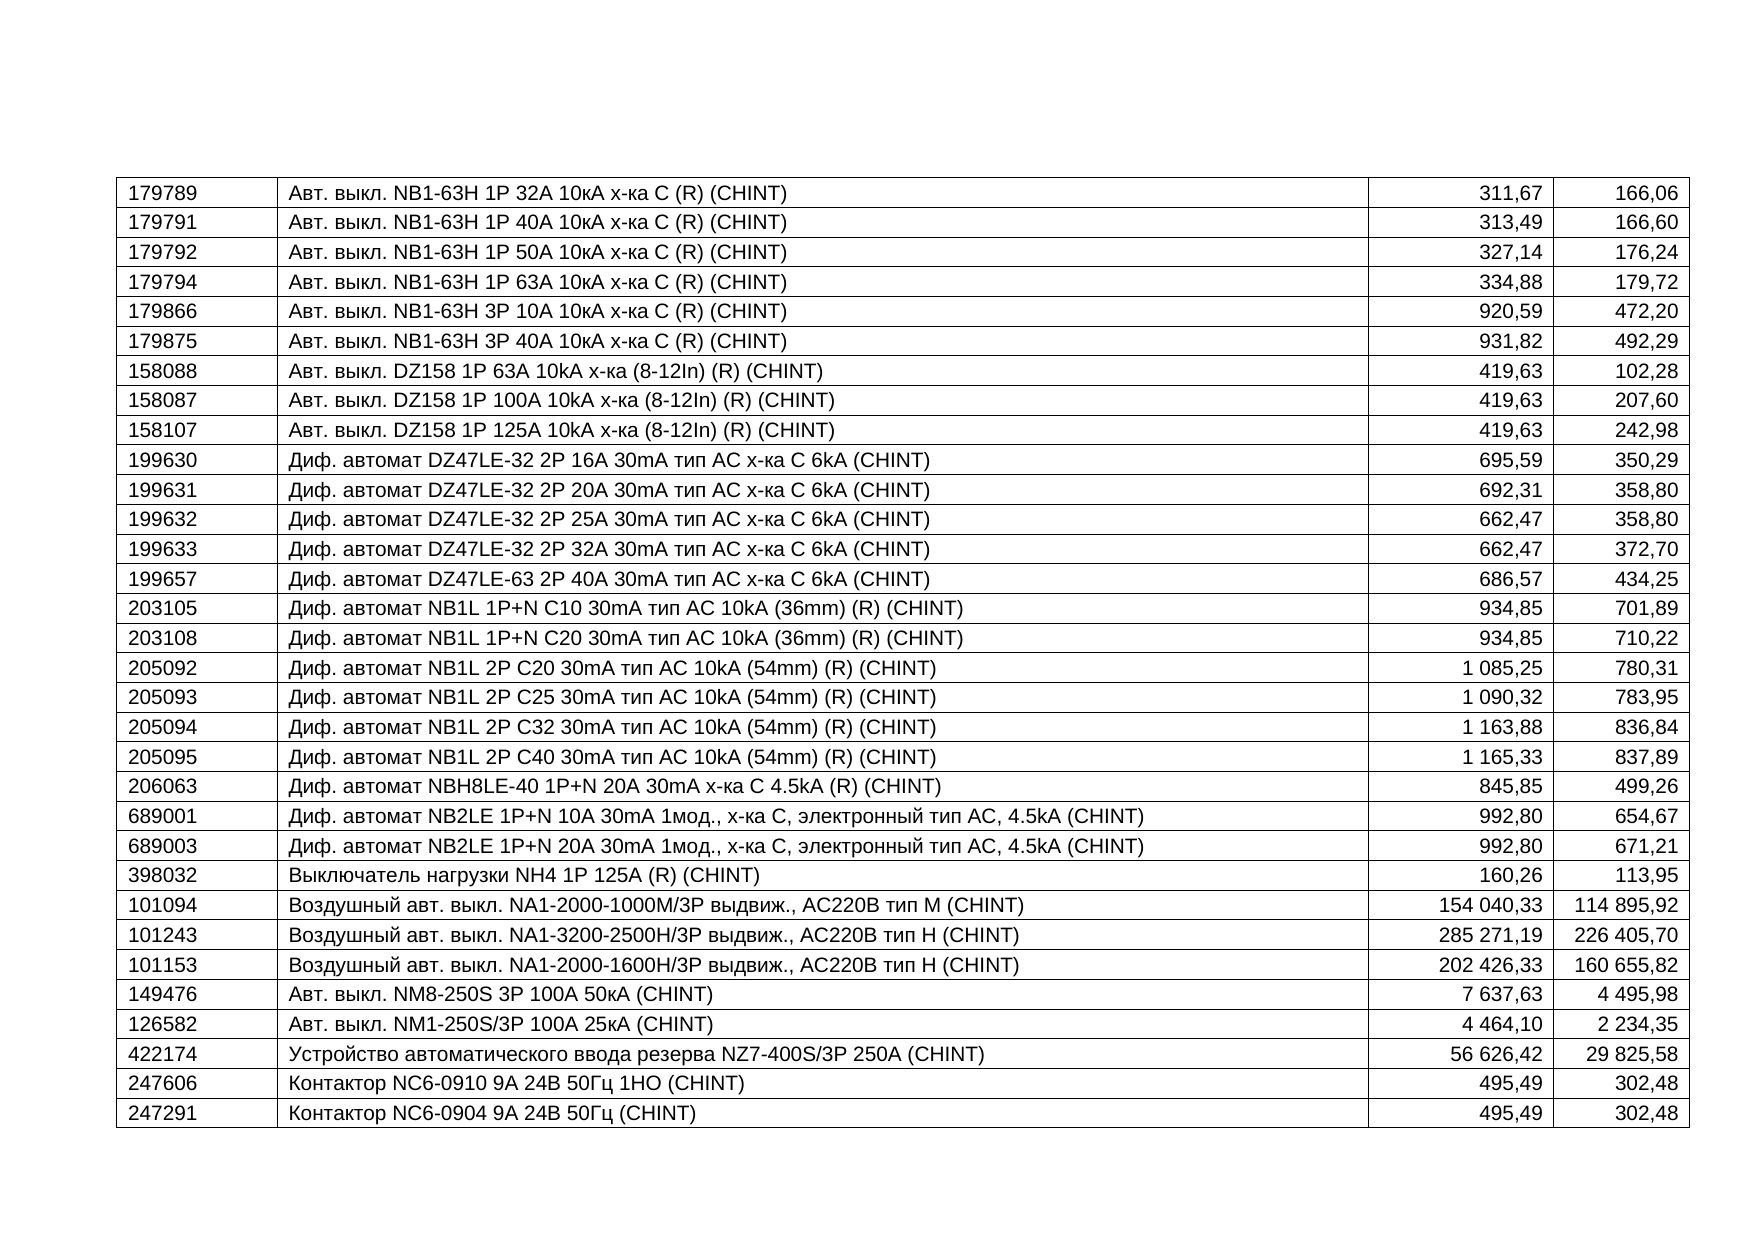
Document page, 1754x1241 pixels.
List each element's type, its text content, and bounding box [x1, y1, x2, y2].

table_cell 179794 [117, 267, 277, 296]
table_cell 199633 [117, 535, 277, 563]
table_cell Диф. автомат DZ47LE-32 2P 32A 30mA тип AC х-ка С 6kA (CHINT) [278, 535, 1368, 563]
table_cell 472,20 [1554, 297, 1689, 326]
table_cell 285 271,19 [1369, 920, 1553, 949]
table_cell 1 163,88 [1369, 713, 1553, 741]
table_cell 206063 [117, 772, 277, 801]
table_cell 692,31 [1369, 475, 1553, 504]
table_cell 176,24 [1554, 238, 1689, 266]
table_cell 56 626,42 [1369, 1039, 1553, 1068]
table_cell 199630 [117, 445, 277, 474]
table_cell 689003 [117, 831, 277, 860]
table_cell 166,60 [1554, 208, 1689, 237]
table_cell 205092 [117, 653, 277, 682]
table_cell 686,57 [1369, 564, 1553, 593]
table_cell 992,80 [1369, 802, 1553, 830]
table_cell 247606 [117, 1069, 277, 1097]
table_cell Диф. автомат NB2LE 1P+N 10A 30mA 1мод., х-ка С, электронный тип AС, 4.5kA (CHINT) [278, 802, 1368, 830]
table_cell Выключатель нагрузки NH4 1P 125A (R) (CHINT) [278, 861, 1368, 890]
table_cell 205095 [117, 742, 277, 771]
table_cell 302,48 [1554, 1069, 1689, 1097]
table_cell 662,47 [1369, 535, 1553, 563]
table_cell 492,29 [1554, 327, 1689, 355]
table_cell 837,89 [1554, 742, 1689, 771]
table_cell 179866 [117, 297, 277, 326]
table_cell Диф. автомат DZ47LE-32 2P 25A 30mA тип AC х-ка С 6kA (CHINT) [278, 505, 1368, 533]
table_cell 662,47 [1369, 505, 1553, 533]
table_cell 179789 [117, 178, 277, 207]
table_cell Авт. выкл. NB1-63H 1P 32A 10кА х-ка C (R) (CHINT) [278, 178, 1368, 207]
table_cell Авт. выкл. NB1-63H 3P 40A 10кА х-ка C (R) (CHINT) [278, 327, 1368, 355]
table_cell Диф. автомат DZ47LE-63 2P 40A 30mA тип AC х-ка С 6kA (CHINT) [278, 564, 1368, 593]
table_cell Диф. автомат NB1L 1P+N C10 30mA тип AC 10kA (36mm) (R) (CHINT) [278, 594, 1368, 622]
table_cell 2 234,35 [1554, 1010, 1689, 1038]
table_cell 434,25 [1554, 564, 1689, 593]
table_cell 419,63 [1369, 386, 1553, 415]
table_cell 783,95 [1554, 683, 1689, 712]
table_cell 29 825,58 [1554, 1039, 1689, 1068]
table_cell 247291 [117, 1099, 277, 1127]
table_cell 495,49 [1369, 1099, 1553, 1127]
table_cell Воздушный авт. выкл. NA1-3200-2500Н/3P выдвиж., AC220В тип Н (CHINT) [278, 920, 1368, 949]
table_cell 372,70 [1554, 535, 1689, 563]
table_cell 302,48 [1554, 1099, 1689, 1127]
table_cell Диф. автомат NB1L 2P C25 30mA тип AC 10kA (54mm) (R) (CHINT) [278, 683, 1368, 712]
table_cell Воздушный авт. выкл. NA1-2000-1000M/3P выдвиж., AC220В тип М (CHINT) [278, 891, 1368, 919]
table_cell 419,63 [1369, 356, 1553, 385]
table_cell 920,59 [1369, 297, 1553, 326]
table_cell 845,85 [1369, 772, 1553, 801]
table_cell 207,60 [1554, 386, 1689, 415]
table_cell Воздушный авт. выкл. NA1-2000-1600H/3P выдвиж., AC220В тип Н (CHINT) [278, 950, 1368, 979]
table_cell Авт. выкл. NM8-250S 3P 100А 50кА (CHINT) [278, 980, 1368, 1008]
table_cell 126582 [117, 1010, 277, 1038]
table_cell 495,49 [1369, 1069, 1553, 1097]
table_cell 1 090,32 [1369, 683, 1553, 712]
table_cell 701,89 [1554, 594, 1689, 622]
table_cell 934,85 [1369, 594, 1553, 622]
table_cell 931,82 [1369, 327, 1553, 355]
table_cell 654,67 [1554, 802, 1689, 830]
table_cell 334,88 [1369, 267, 1553, 296]
table_cell 199632 [117, 505, 277, 533]
table_cell Диф. автомат DZ47LE-32 2P 20A 30mA тип AC х-ка С 6kA (CHINT) [278, 475, 1368, 504]
table_cell 199657 [117, 564, 277, 593]
table_cell 934,85 [1369, 624, 1553, 652]
table_cell 114 895,92 [1554, 891, 1689, 919]
table_cell Контактор NC6-0904 9А 24В 50Гц (CHINT) [278, 1099, 1368, 1127]
table_cell 7 637,63 [1369, 980, 1553, 1008]
table_cell 179,72 [1554, 267, 1689, 296]
table_cell Контактор NC6-0910 9А 24В 50Гц 1НО (CHINT) [278, 1069, 1368, 1097]
table_cell Авт. выкл. NB1-63H 1P 50A 10кА х-ка C (R) (CHINT) [278, 238, 1368, 266]
table_cell 4 495,98 [1554, 980, 1689, 1008]
table_cell 992,80 [1369, 831, 1553, 860]
table_cell 710,22 [1554, 624, 1689, 652]
table_cell 205093 [117, 683, 277, 712]
table_cell 313,49 [1369, 208, 1553, 237]
table_cell 113,95 [1554, 861, 1689, 890]
table_cell 102,28 [1554, 356, 1689, 385]
table_cell 311,67 [1369, 178, 1553, 207]
table_cell 101243 [117, 920, 277, 949]
table_cell 158107 [117, 416, 277, 444]
table_cell Диф. автомат NB1L 2P C20 30mA тип AC 10kA (54mm) (R) (CHINT) [278, 653, 1368, 682]
table_cell 1 085,25 [1369, 653, 1553, 682]
table_cell 1 165,33 [1369, 742, 1553, 771]
table_cell 327,14 [1369, 238, 1553, 266]
table_cell 101094 [117, 891, 277, 919]
table_cell 179875 [117, 327, 277, 355]
table_cell 226 405,70 [1554, 920, 1689, 949]
table_cell 101153 [117, 950, 277, 979]
table_cell 149476 [117, 980, 277, 1008]
table_cell 179791 [117, 208, 277, 237]
table_cell 158088 [117, 356, 277, 385]
table_cell 160,26 [1369, 861, 1553, 890]
table_cell Авт. выкл. NB1-63H 3P 10A 10кА х-ка C (R) (CHINT) [278, 297, 1368, 326]
table_cell Авт. выкл. NM1-250S/3Р 100A 25кА (CHINT) [278, 1010, 1368, 1038]
table_cell 205094 [117, 713, 277, 741]
table_cell Диф. автомат NB2LE 1P+N 20A 30mA 1мод., х-ка С, электронный тип AС, 4.5kA (CHINT) [278, 831, 1368, 860]
table_cell Диф. автомат NBH8LE-40 1P+N 20A 30mA х-ка С 4.5kA (R) (CHINT) [278, 772, 1368, 801]
table_cell 350,29 [1554, 445, 1689, 474]
table_cell Диф. автомат NB1L 2P C40 30mA тип AC 10kA (54mm) (R) (CHINT) [278, 742, 1368, 771]
table_cell Диф. автомат DZ47LE-32 2P 16A 30mA тип AC х-ка С 6kA (CHINT) [278, 445, 1368, 474]
table_cell 4 464,10 [1369, 1010, 1553, 1038]
table_cell 695,59 [1369, 445, 1553, 474]
table_cell 358,80 [1554, 475, 1689, 504]
table_cell 179792 [117, 238, 277, 266]
table_cell Авт. выкл. DZ158 1P 63A 10kA х-ка (8-12In) (R) (CHINT) [278, 356, 1368, 385]
table_cell Авт. выкл. DZ158 1P 125A 10kA х-ка (8-12In) (R) (CHINT) [278, 416, 1368, 444]
table_cell 154 040,33 [1369, 891, 1553, 919]
table_cell Авт. выкл. NB1-63H 1P 40A 10кА х-ка C (R) (CHINT) [278, 208, 1368, 237]
table_cell 160 655,82 [1554, 950, 1689, 979]
table_cell 836,84 [1554, 713, 1689, 741]
table_cell 202 426,33 [1369, 950, 1553, 979]
table_cell Диф. автомат NB1L 2P C32 30mA тип AC 10kA (54mm) (R) (CHINT) [278, 713, 1368, 741]
table_cell 166,06 [1554, 178, 1689, 207]
table_cell 203105 [117, 594, 277, 622]
table_cell 422174 [117, 1039, 277, 1068]
table_cell 358,80 [1554, 505, 1689, 533]
table_cell 499,26 [1554, 772, 1689, 801]
table_cell 689001 [117, 802, 277, 830]
table_cell Авт. выкл. NB1-63H 1P 63A 10кА х-ка C (R) (CHINT) [278, 267, 1368, 296]
table_cell 199631 [117, 475, 277, 504]
table_cell 158087 [117, 386, 277, 415]
table_cell 671,21 [1554, 831, 1689, 860]
table_cell 419,63 [1369, 416, 1553, 444]
table_cell 780,31 [1554, 653, 1689, 682]
table_cell 398032 [117, 861, 277, 890]
table_cell Авт. выкл. DZ158 1P 100A 10kA х-ка (8-12In) (R) (CHINT) [278, 386, 1368, 415]
table_cell 203108 [117, 624, 277, 652]
table_cell 242,98 [1554, 416, 1689, 444]
table_cell Диф. автомат NB1L 1P+N C20 30mA тип AC 10kA (36mm) (R) (CHINT) [278, 624, 1368, 652]
table_cell Устройство автоматического ввода резерва NZ7-400S/3P 250A (CHINT) [278, 1039, 1368, 1068]
